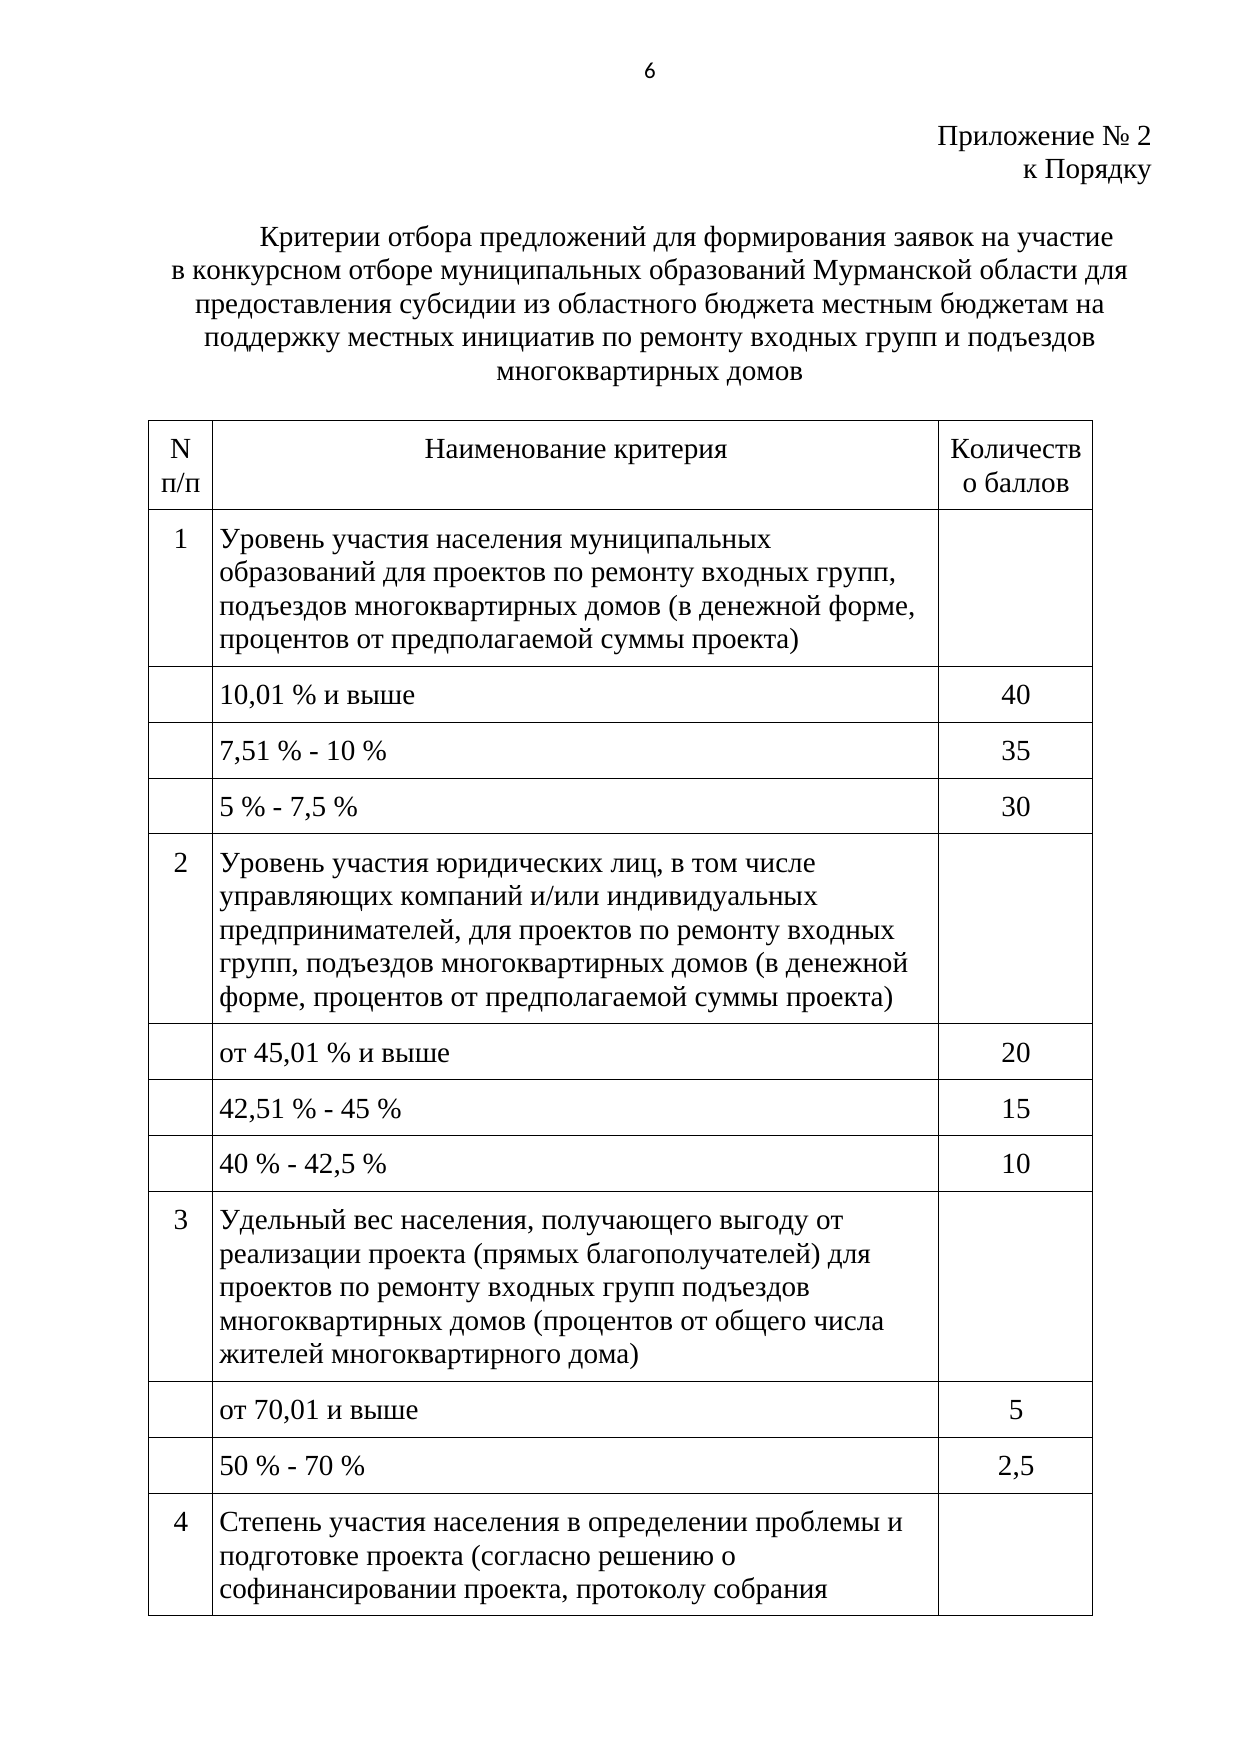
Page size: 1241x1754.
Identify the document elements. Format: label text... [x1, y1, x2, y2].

table_cell 30 [939, 779, 1092, 833]
table_cell 40 % - 42,5 % [213, 1136, 938, 1191]
table_cell [149, 1438, 212, 1492]
table_cell Уровень участия населения муниципальных образований для проектов по ремонту входных групп, подъездов многоквартирных домов (в денежной форме, процентов от предполагаемой суммы проекта) [213, 510, 938, 666]
table_cell [939, 510, 1092, 666]
table_cell [939, 834, 1092, 1023]
table_cell [149, 1382, 212, 1437]
table_cell 2,5 [939, 1438, 1092, 1492]
table_cell [149, 1136, 212, 1191]
table_cell [149, 779, 212, 833]
text Приложение № 2 [148, 118, 1152, 152]
table_cell 1 [149, 510, 212, 666]
text Критерии отбора предложений для формирования заявок на участие [148, 219, 1152, 252]
table_cell [149, 1080, 212, 1135]
table_header Наименование критерия [213, 421, 938, 509]
table_cell 10 [939, 1136, 1092, 1191]
table_cell 40 [939, 667, 1092, 722]
table_header Количество баллов [939, 421, 1092, 509]
table_cell 5 % - 7,5 % [213, 779, 938, 833]
table_cell 10,01 % и выше [213, 667, 938, 722]
table_cell 2 [149, 834, 212, 1023]
table_cell 15 [939, 1080, 1092, 1135]
table_cell [149, 667, 212, 722]
table_cell от 45,01 % и выше [213, 1024, 938, 1079]
table_cell 3 [149, 1192, 212, 1381]
table_cell 20 [939, 1024, 1092, 1079]
table_cell 50 % - 70 % [213, 1438, 938, 1492]
table_cell 42,51 % - 45 % [213, 1080, 938, 1135]
table_header N п/п [149, 421, 212, 509]
table_cell 4 [149, 1494, 212, 1615]
table_cell [939, 1192, 1092, 1381]
text к Порядку [148, 152, 1152, 185]
table_cell [149, 1024, 212, 1079]
table_cell [939, 1494, 1092, 1615]
text в конкурсном отборе муниципальных образований Мурманской области для предоставления субсидии из областного бюджета местным бюджетам на поддержку местных инициатив по ремонту входных групп и подъездов многоквартирных домов [148, 252, 1152, 386]
table_cell 5 [939, 1382, 1092, 1437]
table_cell Уровень участия юридических лиц, в том числе управляющих компаний и/или индивидуальных предпринимателей, для проектов по ремонту входных групп, подъездов многоквартирных домов (в денежной форме, процентов от предполагаемой суммы проекта) [213, 834, 938, 1023]
table_cell Удельный вес населения, получающего выгоду от реализации проекта (прямых благополучателей) для проектов по ремонту входных групп подъездов многоквартирных домов (процентов от общего числа жителей многоквартирного дома) [213, 1192, 938, 1381]
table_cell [213, 1494, 938, 1615]
table_cell 7,51 % - 10 % [213, 723, 938, 777]
table_cell 35 [939, 723, 1092, 777]
table_cell [149, 723, 212, 777]
table_cell от 70,01 и выше [213, 1382, 938, 1437]
